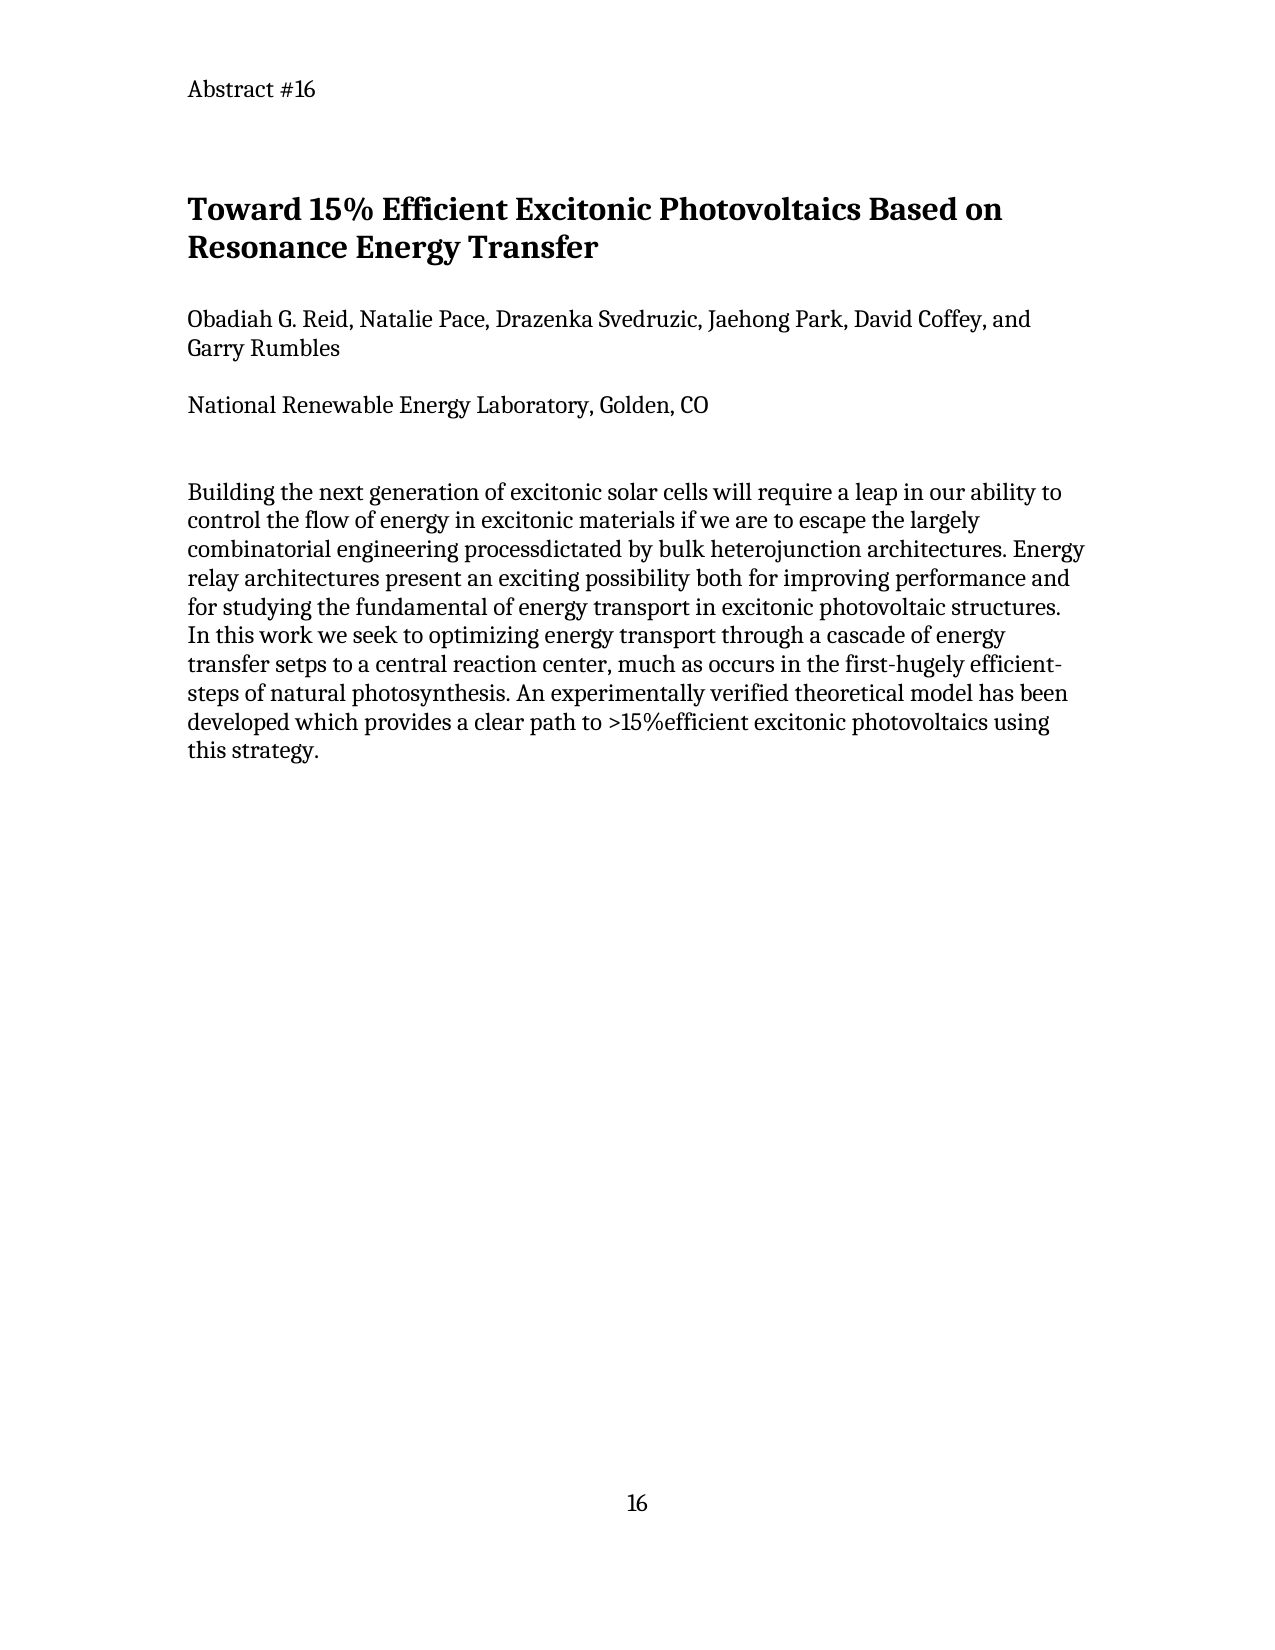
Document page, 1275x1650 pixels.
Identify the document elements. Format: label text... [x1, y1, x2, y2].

text Toward 15% Efficient Excitonic Photovoltaics Based on Resonance Energy Transfer [187, 190, 1087, 267]
text National Renewable Energy Laboratory, Golden, CO [187, 391, 1087, 420]
text Building the next generation of excitonic solar cells will require a leap in our ability to control the flow of energy in excitonic materials if we are to escape the largely combinatorial engineering processdictated by bulk heterojunction architectures. Energy relay architectures present an exciting possibility both for improving performance and for studying the fundamental of energy transport in excitonic photovoltaic structures. In this work we seek to optimizing energy transport through a cascade of energy transfer setps to a central reaction center, much as occurs in the first-hugely efficient- steps of natural photosynthesis. An experimentally verified theoretical model has been developed which provides a clear path to >15%efficient excitonic photovoltaics using this strategy. [187, 477, 1087, 765]
text Obadiah G. Reid, Natalie Pace, Drazenka Svedruzic, Jaehong Park, David Coffey, and Garry Rumbles [187, 305, 1087, 362]
